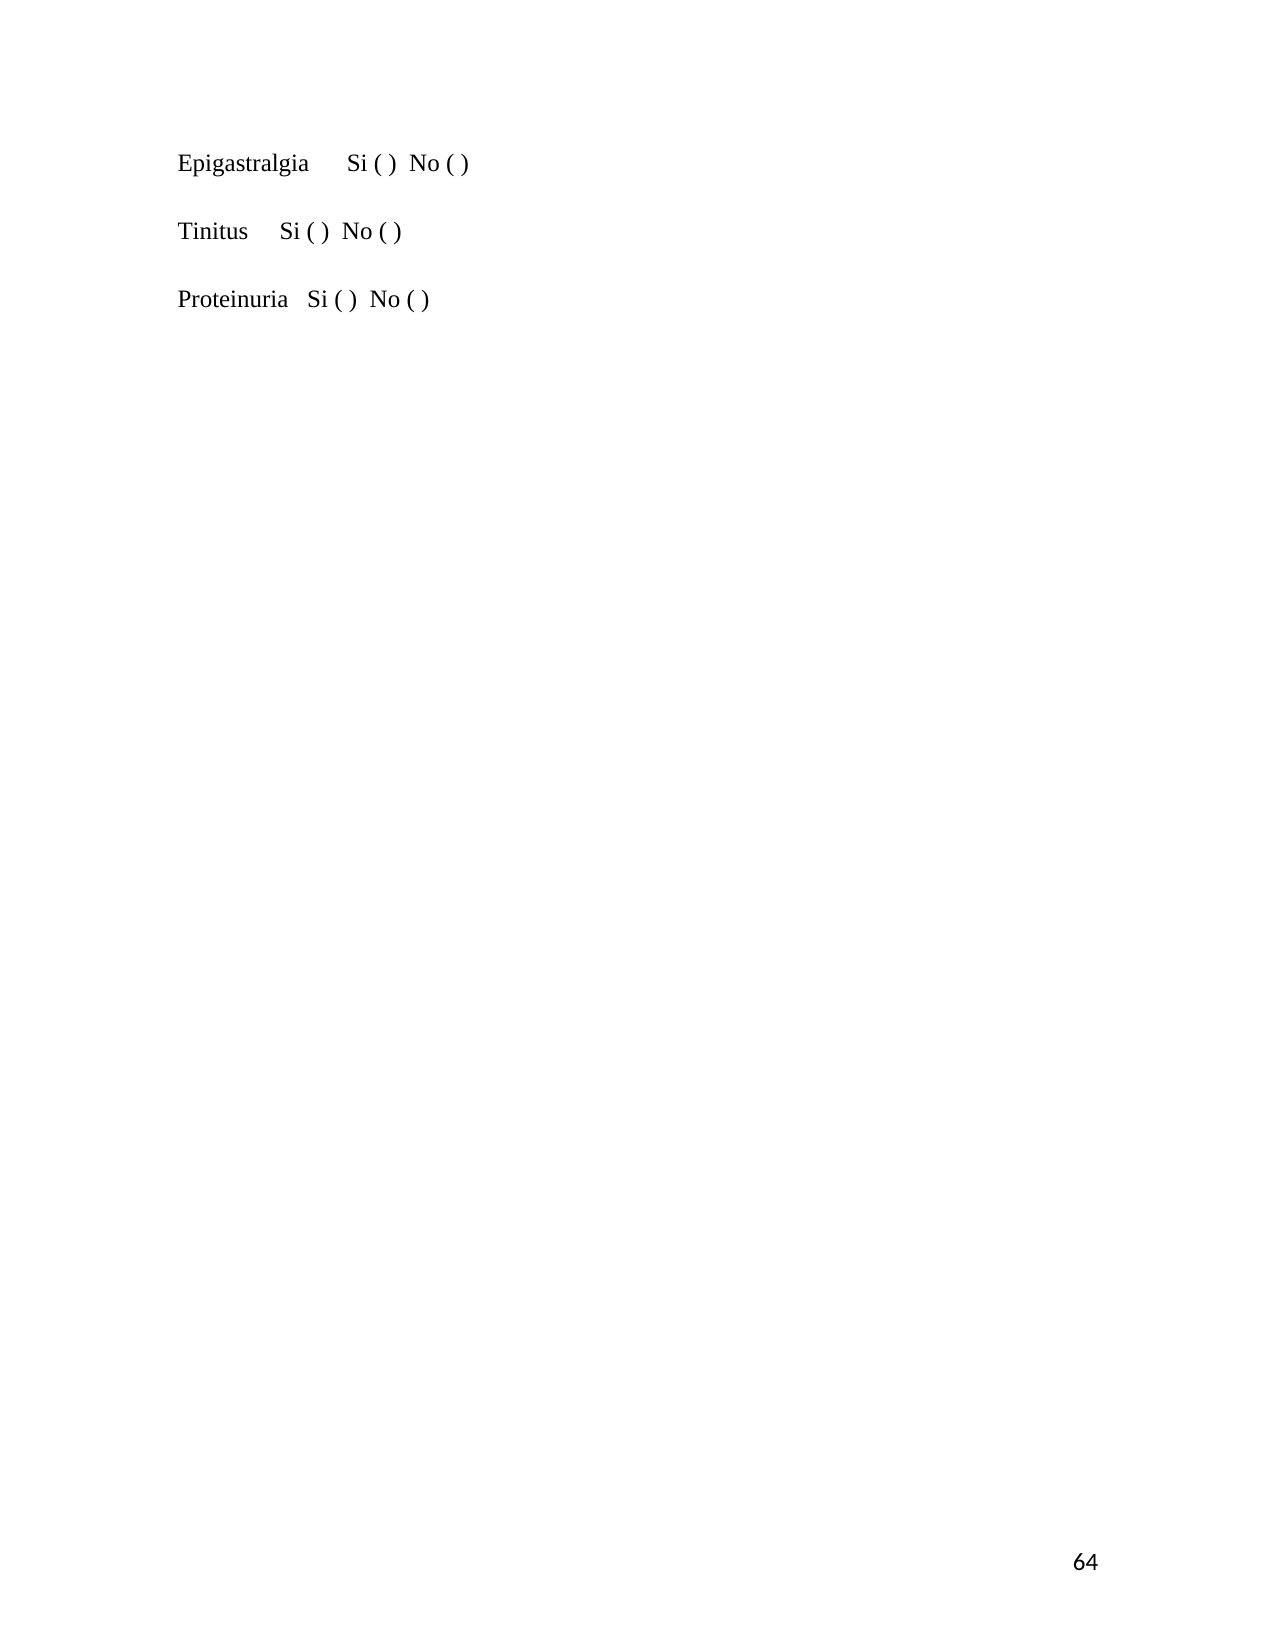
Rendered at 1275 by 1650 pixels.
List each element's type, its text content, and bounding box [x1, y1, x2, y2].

text Tinitus Si ( ) No ( ) [177, 216, 1098, 244]
text Epigastralgia Si ( ) No ( ) [177, 148, 1098, 176]
text Proteinuria Si ( ) No ( ) [177, 284, 1098, 313]
